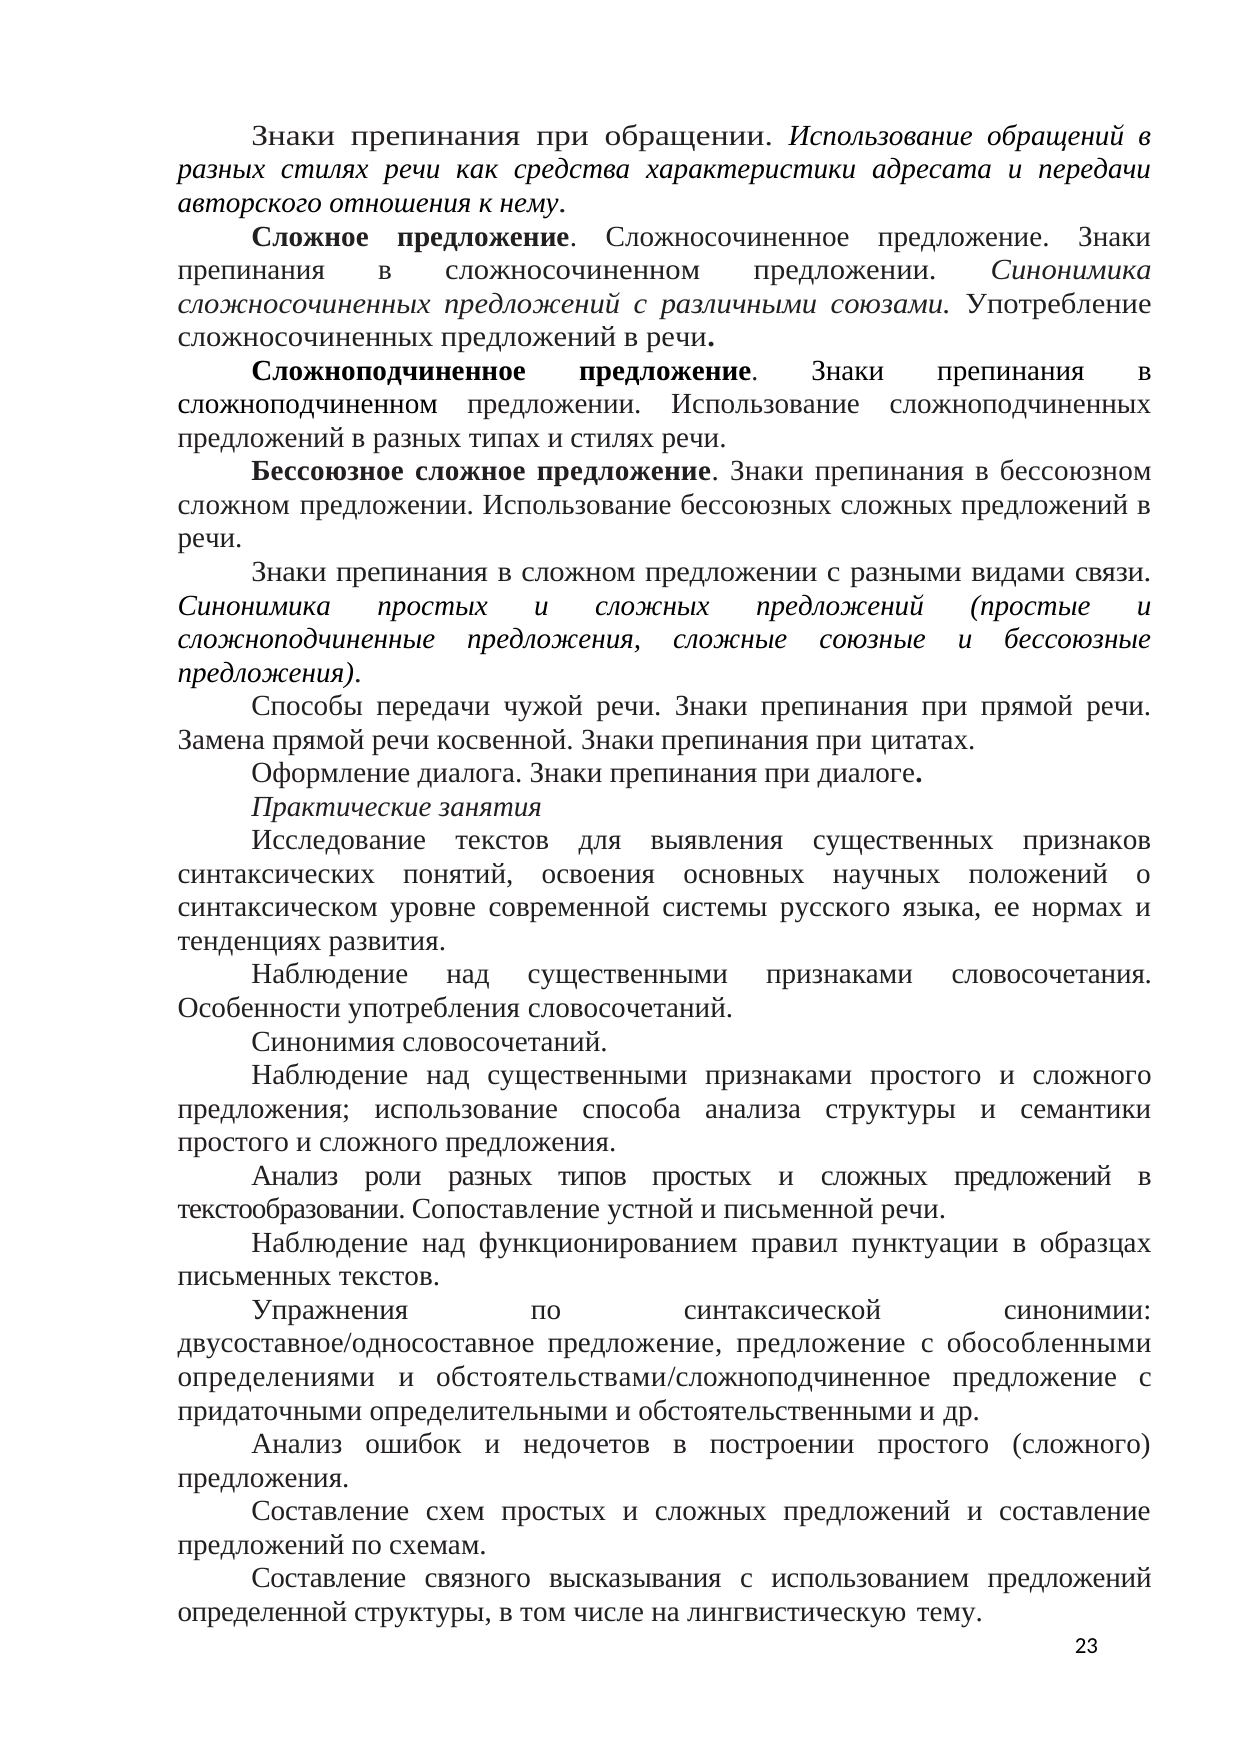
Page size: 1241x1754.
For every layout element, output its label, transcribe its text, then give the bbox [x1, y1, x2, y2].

text Знаки препинания при обращении. Использование обращений в разных стилях речи как средства характеристики адресата и передачи авторского отношения к нему. [177, 118, 1152, 219]
text Исследование текстов для выявления существенных признаков синтаксических понятий, освоения основных научных положений о синтаксическом уровне современной системы русского языка, ее нормах и тенденциях развития. [177, 822, 1152, 957]
text Анализ роли разных типов простых и сложных предложений в текстообразовании. Сопоставление устной и письменной речи. [177, 1158, 1152, 1225]
text Синонимия словосочетаний. [177, 1024, 1152, 1057]
text Бессоюзное сложное предложение. Знаки препинания в бессоюзном сложном предложении. Использование бессоюзных сложных предложений в речи. [177, 453, 1152, 554]
text Упражнения по синтаксической синонимии: двусоставное/односоставное предложение, предложение с обособленными определениями и обстоятельствами/сложноподчиненное предложение с придаточными определительными и обстоятельственными и др. [177, 1292, 1152, 1426]
text Сложноподчиненное предложение. Знаки препинания в сложноподчиненном предложении. Использование сложноподчиненных предложений в разных типах и стилях речи. [177, 353, 1152, 453]
text Составление связного высказывания с использованием предложений определенной структуры, в том числе на лингвистическую тему. [177, 1560, 1152, 1627]
subtitle Практические занятия [177, 789, 1152, 822]
text Знаки препинания в сложном предложении с разными видами связи. Синонимика простых и сложных предложений (простые и сложноподчиненные предложения, сложные союзные и бессоюзные предложения). [177, 554, 1152, 688]
text Наблюдение над существенными признаками простого и сложного предложения; использование способа анализа структуры и семантики простого и сложного предложения. [177, 1057, 1152, 1158]
text Способы передачи чужой речи. Знаки препинания при прямой речи. Замена прямой речи косвенной. Знаки препинания при цитатах. [177, 688, 1152, 755]
text Наблюдение над существенными признаками словосочетания. Особенности употребления словосочетаний. [177, 957, 1152, 1024]
text Анализ ошибок и недочетов в построении простого (сложного) предложения. [177, 1426, 1152, 1493]
text Оформление диалога. Знаки препинания при диалоге. [177, 755, 1152, 789]
text Наблюдение над функционированием правил пунктуации в образцах письменных текстов. [177, 1225, 1152, 1292]
text Сложное предложение. Сложносочиненное предложение. Знаки препинания в сложносочиненном предложении. Синонимика сложносочиненных предложений с различными союзами. Употребление сложносочиненных предложений в речи. [177, 219, 1152, 353]
text Составление схем простых и сложных предложений и составление предложений по схемам. [177, 1493, 1152, 1560]
